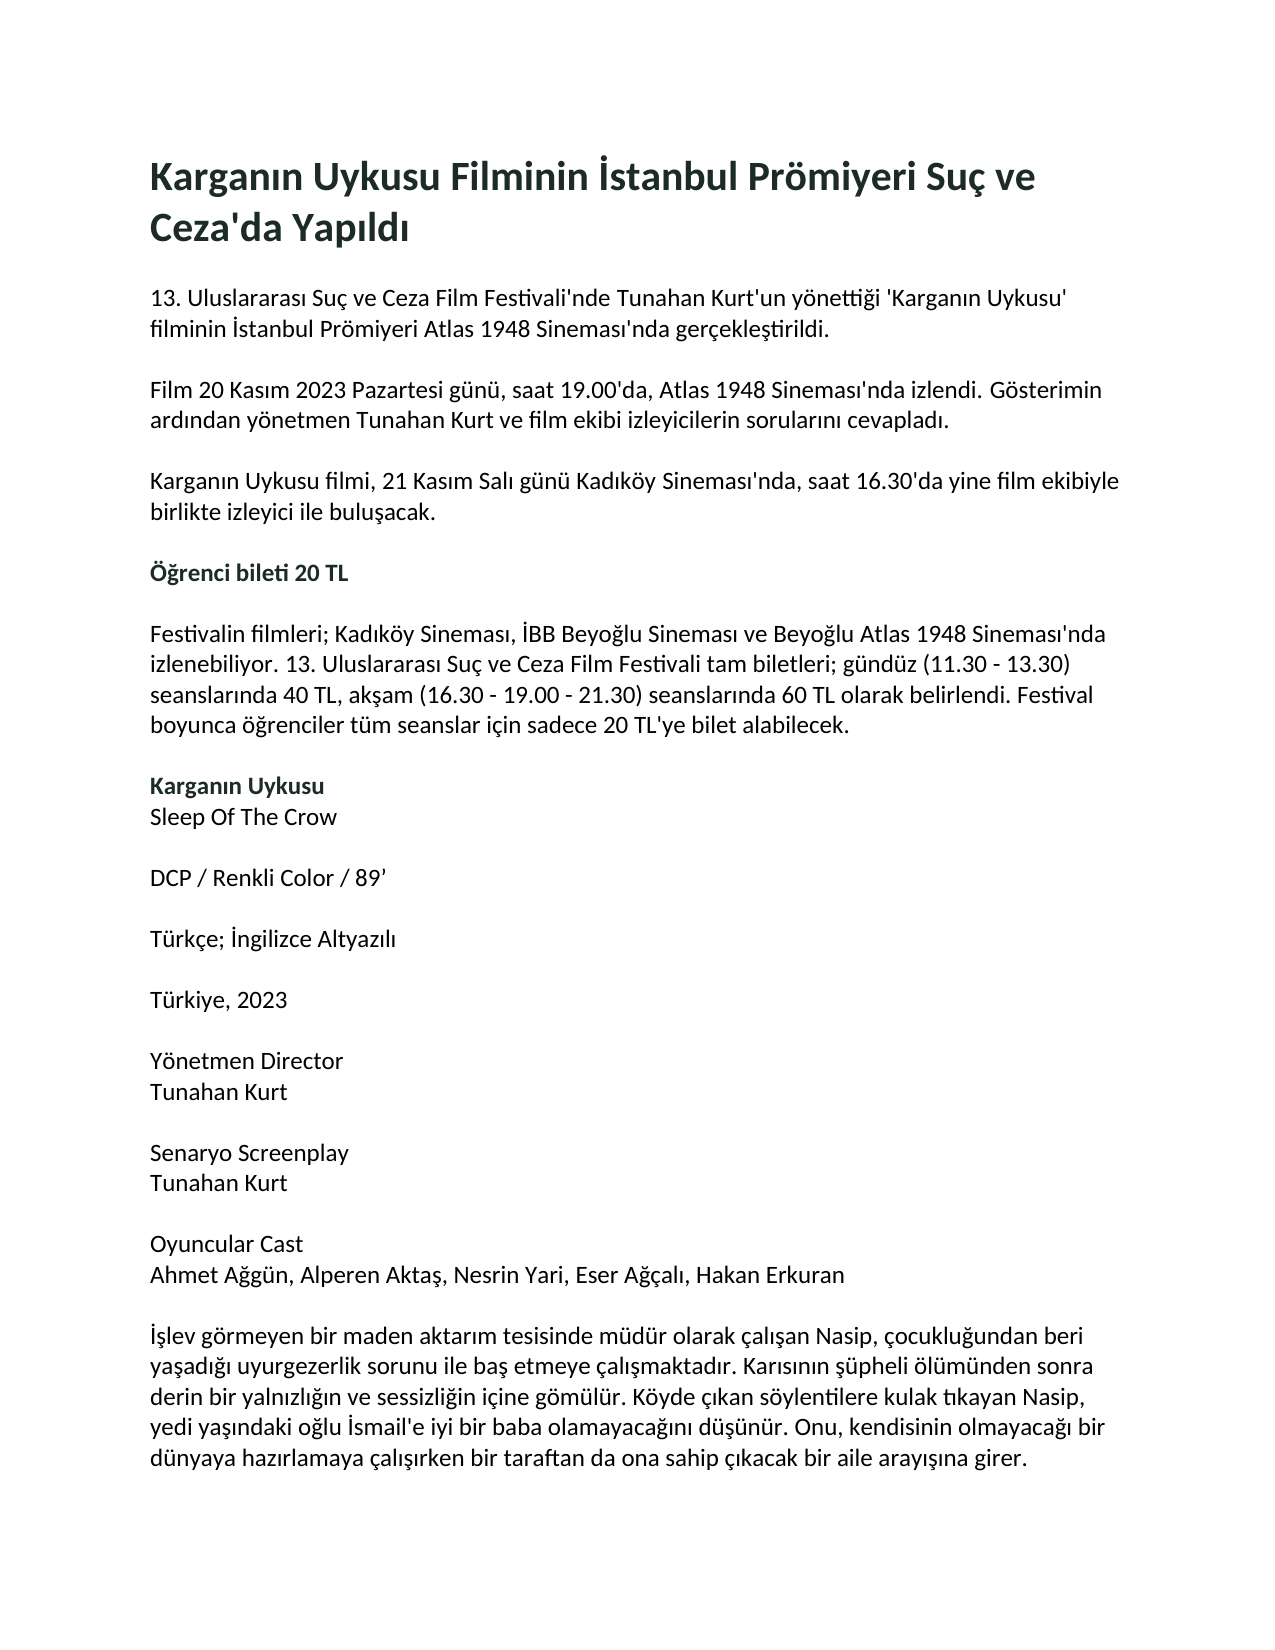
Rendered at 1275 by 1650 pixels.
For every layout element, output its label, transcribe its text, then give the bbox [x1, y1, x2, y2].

text Festivalin filmleri; Kadıköy Sineması, İBB Beyoğlu Sineması ve Beyoğlu Atlas 1948 Sineması'nda izlenebiliyor. 13. Uluslararası Suç ve Ceza Film Festivali tam biletleri; gündüz (11.30 - 13.30) seanslarında 40 TL, akşam (16.30 - 19.00 - 21.30) seanslarında 60 TL olarak belirlendi. Festival boyunca öğrenciler tüm seanslar için sadece 20 TL'ye bilet alabilecek. [150, 618, 1125, 740]
text DCP / Renkli Color / 89’ [150, 862, 1125, 893]
text Senaryo Screenplay [150, 1137, 1125, 1167]
text 13. Uluslararası Suç ve Ceza Film Festivali'nde Tunahan Kurt'un yönettiği 'Karganın Uykusu' filminin İstanbul Prömiyeri Atlas 1948 Sineması'nda gerçekleştirildi. [831, 282, 1125, 343]
text İşlev görmeyen bir maden aktarım tesisinde müdür olarak çalışan Nasip, çocukluğundan beri yaşadığı uyurgezerlik sorunu ile baş etmeye çalışmaktadır. Karısının şüpheli ölümünden sonra derin bir yalnızlığın ve sessizliğin içine gömülür. Köyde çıkan söylentilere kulak tıkayan Nasip, yedi yaşındaki oğlu İsmail'e iyi bir baba olamayacağını düşünür. Onu, kendisinin olmayacağı bir dünyaya hazırlamaya çalışırken bir taraftan da ona sahip çıkacak bir aile arayışına girer. [150, 1320, 1125, 1472]
text Türkiye, 2023 [150, 984, 1125, 1015]
text Karganın Uykusu Filminin İstanbul Prömiyeri Suç ve Ceza'da Yapıldı [150, 150, 1125, 252]
text Tunahan Kurt [150, 1167, 1125, 1198]
text Karganın Uykusu filmi, 21 Kasım Salı günü Kadıköy Sineması'nda, saat 16.30'da yine film ekibiyle birlikte izleyici ile buluşacak. [442, 465, 1125, 526]
text Sleep Of The Crow [150, 801, 1125, 832]
text Yönetmen Director [150, 1045, 1125, 1076]
text Tunahan Kurt [150, 1076, 1125, 1106]
text Karganın Uykusu [150, 771, 1125, 801]
text Oyuncular Cast [150, 1228, 1125, 1259]
text Film 20 Kasım 2023 Pazartesi günü, saat 19.00'da, Atlas 1948 Sineması'nda izlendi. Gösterimin ardından yönetmen Tunahan Kurt ve film ekibi izleyicilerin sorularını cevapladı. [950, 374, 1125, 435]
text Öğrenci bileti 20 TL [150, 557, 1125, 587]
text Ahmet Ağgün, Alperen Aktaş, Nesrin Yari, Eser Ağçalı, Hakan Erkuran [150, 1259, 1125, 1289]
text Türkçe; İngilizce Altyazılı [150, 923, 1125, 954]
